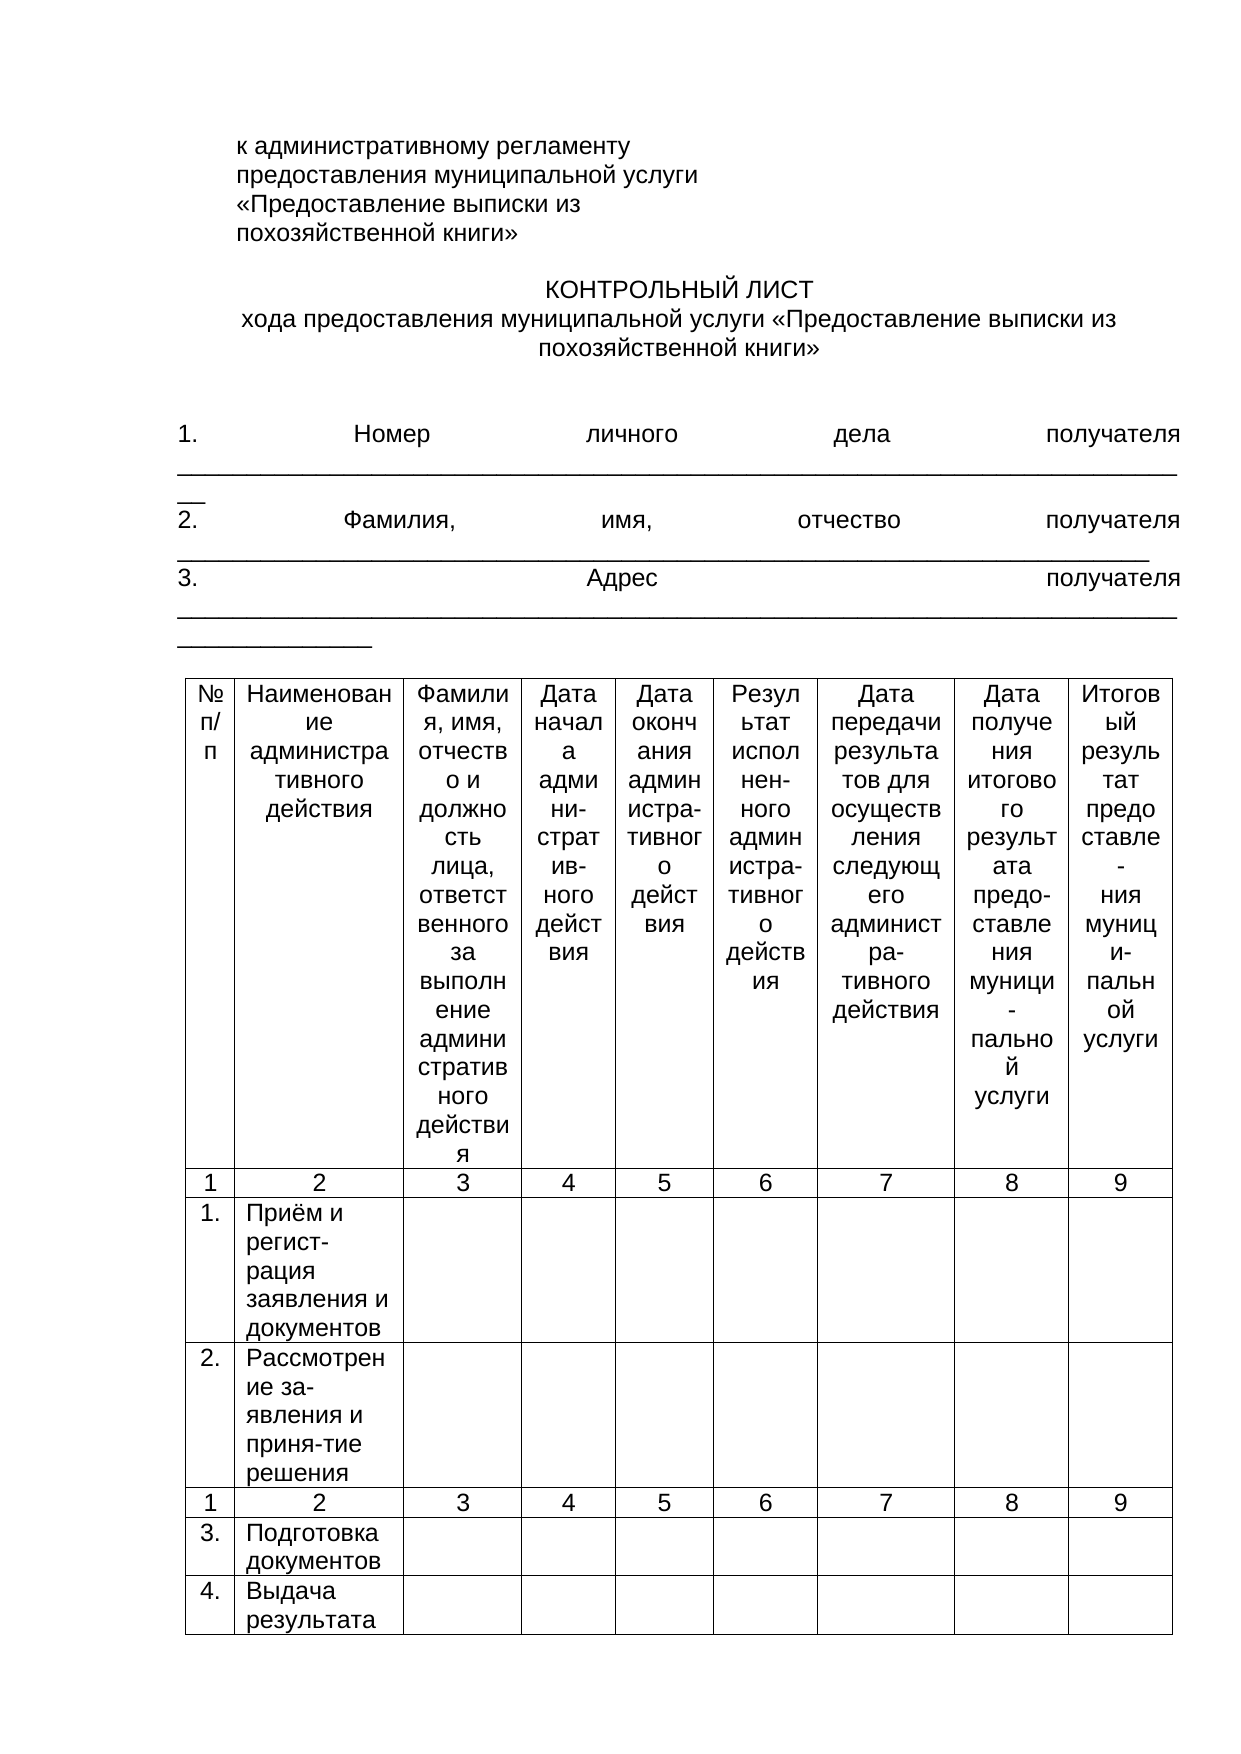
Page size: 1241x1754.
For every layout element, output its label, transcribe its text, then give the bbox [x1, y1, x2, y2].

table_cell [616, 1518, 713, 1575]
text 3. Адрес получателя ______________________________________________________________________________________ [177, 563, 1181, 649]
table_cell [235, 1576, 403, 1634]
table_cell [955, 1198, 1068, 1342]
text хода предоставления муниципальной услуги «Предоставление выписки из похозяйственной книги» [177, 304, 1181, 361]
table_cell [404, 1518, 521, 1575]
table_cell [714, 1518, 817, 1575]
table_cell 3 [404, 1488, 521, 1517]
text похозяйственной книги» [236, 218, 1181, 246]
table_cell [1069, 1576, 1172, 1634]
table_cell [955, 1576, 1068, 1634]
table_cell 9 [1069, 1488, 1172, 1517]
table_cell 5 [616, 1488, 713, 1517]
text КОНТРОЛЬНЫЙ ЛИСТ [177, 275, 1181, 304]
table_cell Приём и регист-рация заявления и документов [235, 1198, 403, 1342]
table_cell [1069, 1343, 1172, 1487]
table_header Фамилия, имя, отчество и должность лица, ответственного за выполнение административного действия [404, 679, 521, 1167]
table_cell [1069, 1198, 1172, 1342]
table_cell 7 [818, 1169, 954, 1197]
table_cell [616, 1576, 713, 1634]
table_cell [714, 1198, 817, 1342]
table_header № п/п [186, 679, 234, 1167]
table_cell 8 [955, 1169, 1068, 1197]
table_header Дата начала админи- стратив- ного действия [522, 679, 615, 1167]
table_header Итоговый результат предоставле- ния муници-пальной услуги [1069, 679, 1172, 1167]
table_cell 2 [235, 1488, 403, 1517]
table_cell [522, 1198, 615, 1342]
table_cell 2 [235, 1169, 403, 1197]
table_cell 8 [955, 1488, 1068, 1517]
table_cell 9 [1069, 1169, 1172, 1197]
table_header Наименование административного действия [235, 679, 403, 1167]
table_cell [955, 1343, 1068, 1487]
text предоставления муниципальной услуги «Предоставление выписки из [236, 160, 1181, 218]
table_cell 1 [186, 1169, 234, 1197]
table_cell 3 [404, 1169, 521, 1197]
table_cell [1069, 1518, 1172, 1575]
text 2. Фамилия, имя, отчество получателя ______________________________________________________________________ [177, 505, 1181, 563]
table_cell 4. [186, 1576, 234, 1634]
table_cell Подготовка документов [235, 1518, 403, 1575]
table_cell [404, 1343, 521, 1487]
table_cell 4 [522, 1488, 615, 1517]
table_cell 1 [186, 1488, 234, 1517]
table_cell [818, 1198, 954, 1342]
text к административному регламенту [236, 131, 1181, 160]
table_cell [955, 1518, 1068, 1575]
table_cell 2. [186, 1343, 234, 1487]
table_cell [818, 1343, 954, 1487]
table_cell [714, 1576, 817, 1634]
table_header Дата передачи результатов для осуществления следующего администра-тивного действия [818, 679, 954, 1167]
table_cell [404, 1576, 521, 1634]
table_cell 6 [714, 1169, 817, 1197]
table_cell 7 [818, 1488, 954, 1517]
table_header Дата получения итогового результата предо- ставления муници-пальной услуги [955, 679, 1068, 1167]
table_cell [404, 1198, 521, 1342]
text 1. Номер личного дела получателя __________________________________________________________________________ [177, 419, 1181, 505]
table_cell 4 [522, 1169, 615, 1197]
table_header Дата окончания администра-тивного действия [616, 679, 713, 1167]
table_header Результат исполнен- ного администра-тивного действия [714, 679, 817, 1167]
table_cell [522, 1518, 615, 1575]
table_cell [616, 1343, 713, 1487]
table_cell Рассмотрение за-явления и приня-тие решения [235, 1343, 403, 1487]
table_cell 3. [186, 1518, 234, 1575]
table_cell [522, 1576, 615, 1634]
table_cell 5 [616, 1169, 713, 1197]
table_cell [818, 1576, 954, 1634]
table_cell [818, 1518, 954, 1575]
table_cell [616, 1198, 713, 1342]
table_cell 1. [186, 1198, 234, 1342]
table_cell 6 [714, 1488, 817, 1517]
table_cell [714, 1343, 817, 1487]
table_cell [522, 1343, 615, 1487]
